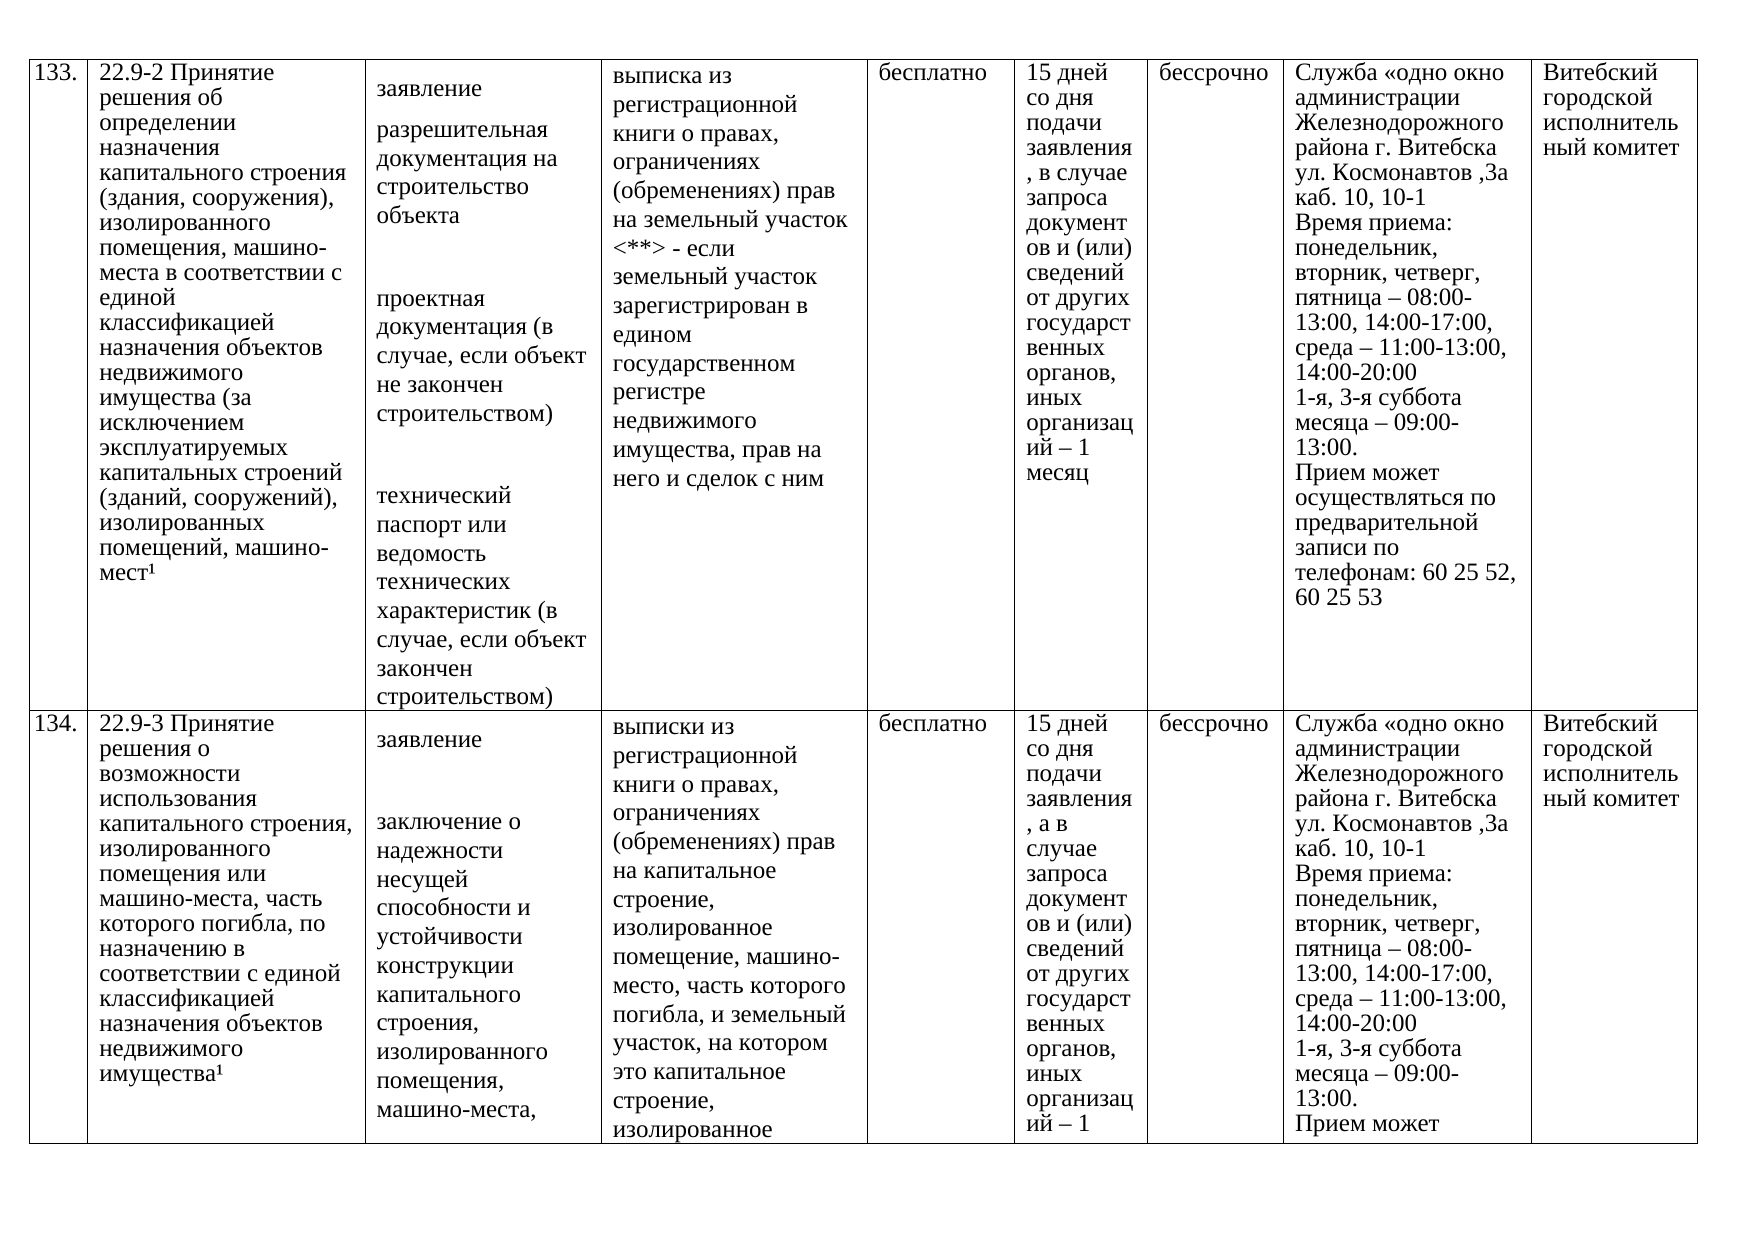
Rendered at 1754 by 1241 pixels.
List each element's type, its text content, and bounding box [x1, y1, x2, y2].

table_cell бесплатно [868, 60, 1014, 710]
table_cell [366, 711, 601, 1142]
table_cell 22.9-2 Принятие решения об определении назначения капитального строения (здания, сооружения), изолированного помещения, машино-места в соответствии с единой классификацией назначения объектов недвижимого имущества (за исключением эксплуатируемых капитальных строений (зданий, сооружений), изолированных помещений, машино-мест¹ [88, 60, 365, 710]
table_cell 15 дней со дня подачи заявления, в случае запроса документов и (или) сведений от других государственных органов, иных организаций – 1 месяц [1015, 60, 1147, 710]
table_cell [1284, 711, 1531, 1142]
table_cell бессрочно [1148, 60, 1283, 710]
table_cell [1015, 711, 1147, 1142]
table_cell бесплатно [868, 711, 1014, 1142]
table_cell бессрочно [1148, 711, 1283, 1142]
table_cell [30, 60, 87, 710]
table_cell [1532, 711, 1697, 1142]
table_cell Витебский городской исполнительный комитет [1532, 60, 1697, 710]
table_cell [30, 711, 87, 1142]
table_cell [602, 711, 867, 1142]
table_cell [1284, 60, 1531, 710]
table_cell заявление разрешительная документация на строительство объекта проектная документация (в случае, если объект не закончен строительством) технический паспорт или ведомость технических характеристик (в случае, если объект закончен строительством) [366, 60, 601, 710]
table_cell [88, 711, 365, 1142]
table_cell выписка из регистрационной книги о правах, ограничениях (обременениях) прав на земельный участок <**> - если земельный участок зарегистрирован в едином государственном регистре недвижимого имущества, прав на него и сделок с ним [602, 60, 867, 710]
